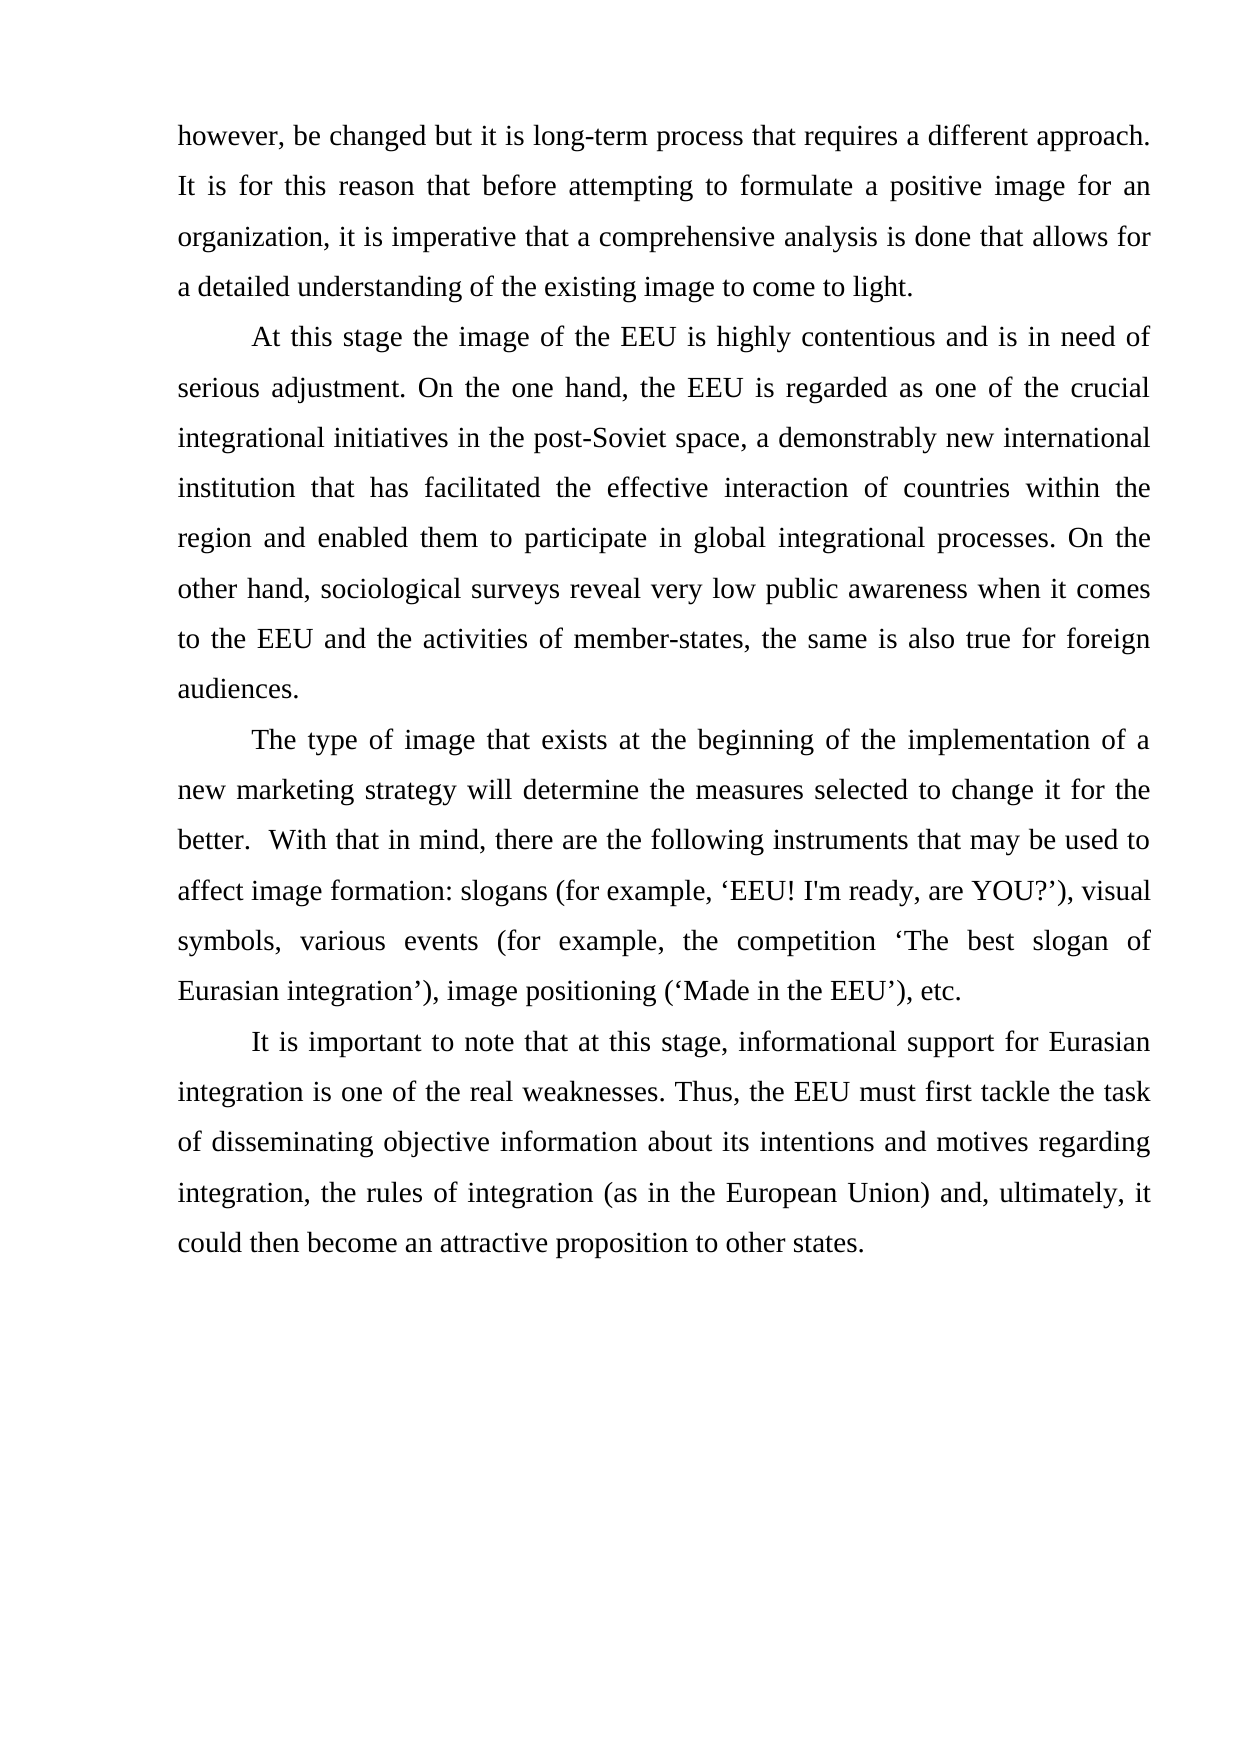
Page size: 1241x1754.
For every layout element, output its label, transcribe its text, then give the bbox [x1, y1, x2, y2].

text At this stage the image of the EEU is highly contentious and is in need of serious adjustment. On the one hand, the EEU is regarded as one of the crucial integrational initiatives in the post-Soviet space, a demonstrably new international institution that has facilitated the effective interaction of countries within the region and enabled them to participate in global integrational processes. On the other hand, sociological surveys reveal very low public awareness when it comes to the EEU and the activities of member-states, the same is also true for foreign audiences. [177, 319, 1152, 705]
text It is important to note that at this stage, informational support for Eurasian integration is one of the real weaknesses. Thus, the EEU must first tackle the task of disseminating objective information about its intentions and motives regarding integration, the rules of integration (as in the European Union) and, ultimately, it could then become an attractive proposition to other states. [177, 1024, 1152, 1258]
text The type of image that exists at the beginning of the implementation of a new marketing strategy will determine the measures selected to change it for the better. With that in mind, there are the following instruments that may be used to affect image formation: slogans (for example, ‘EEU! I'm ready, are YOU?’), visual symbols, various events (for example, the competition ‘The best slogan of Eurasian integration’), image positioning (‘Made in the EEU’), etc. [177, 722, 1152, 1007]
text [177, 118, 1152, 303]
